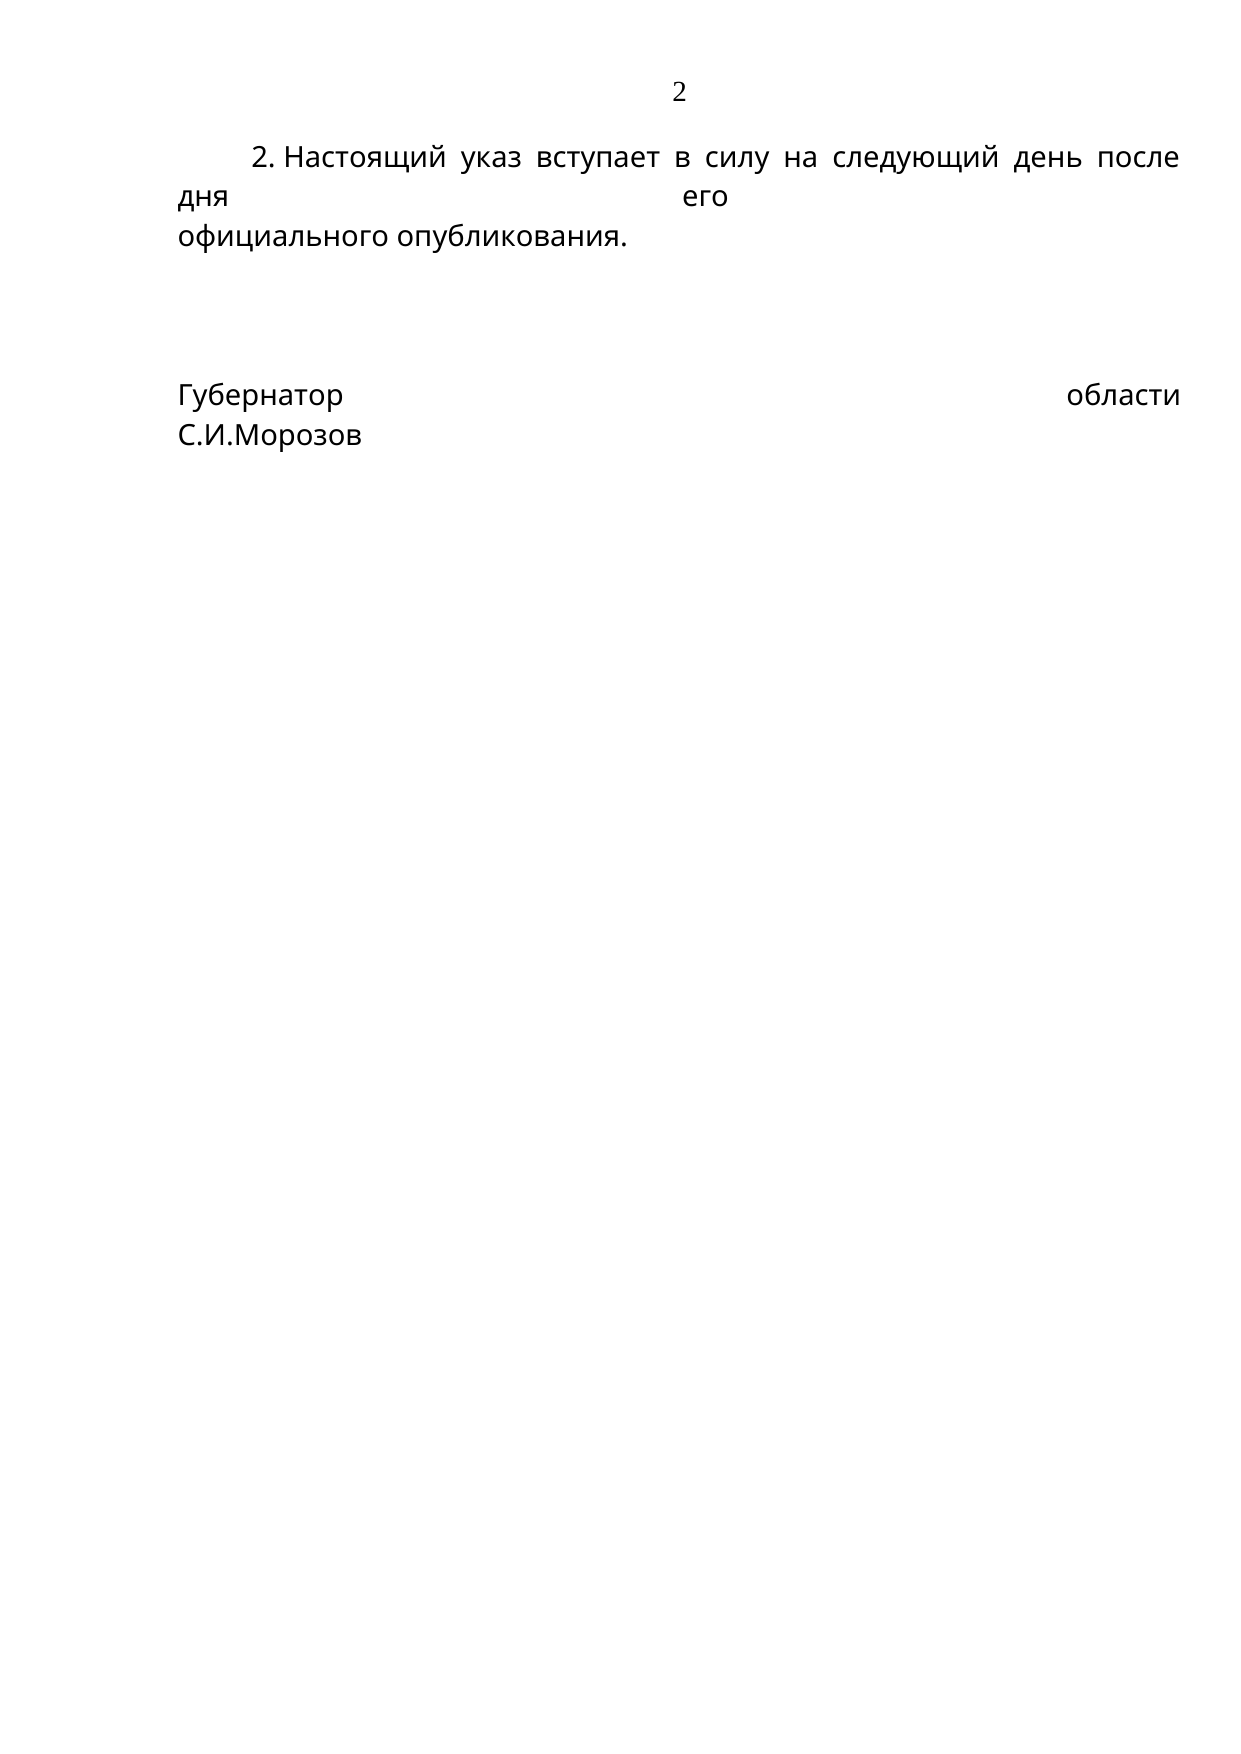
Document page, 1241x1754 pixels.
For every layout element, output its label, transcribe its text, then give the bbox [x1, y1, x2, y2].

text 2. Настоящий указ вступает в силу на следующий день после дня его официального опубликования. [177, 136, 1181, 255]
text Губернатор области С.И.Морозов [177, 374, 1181, 453]
